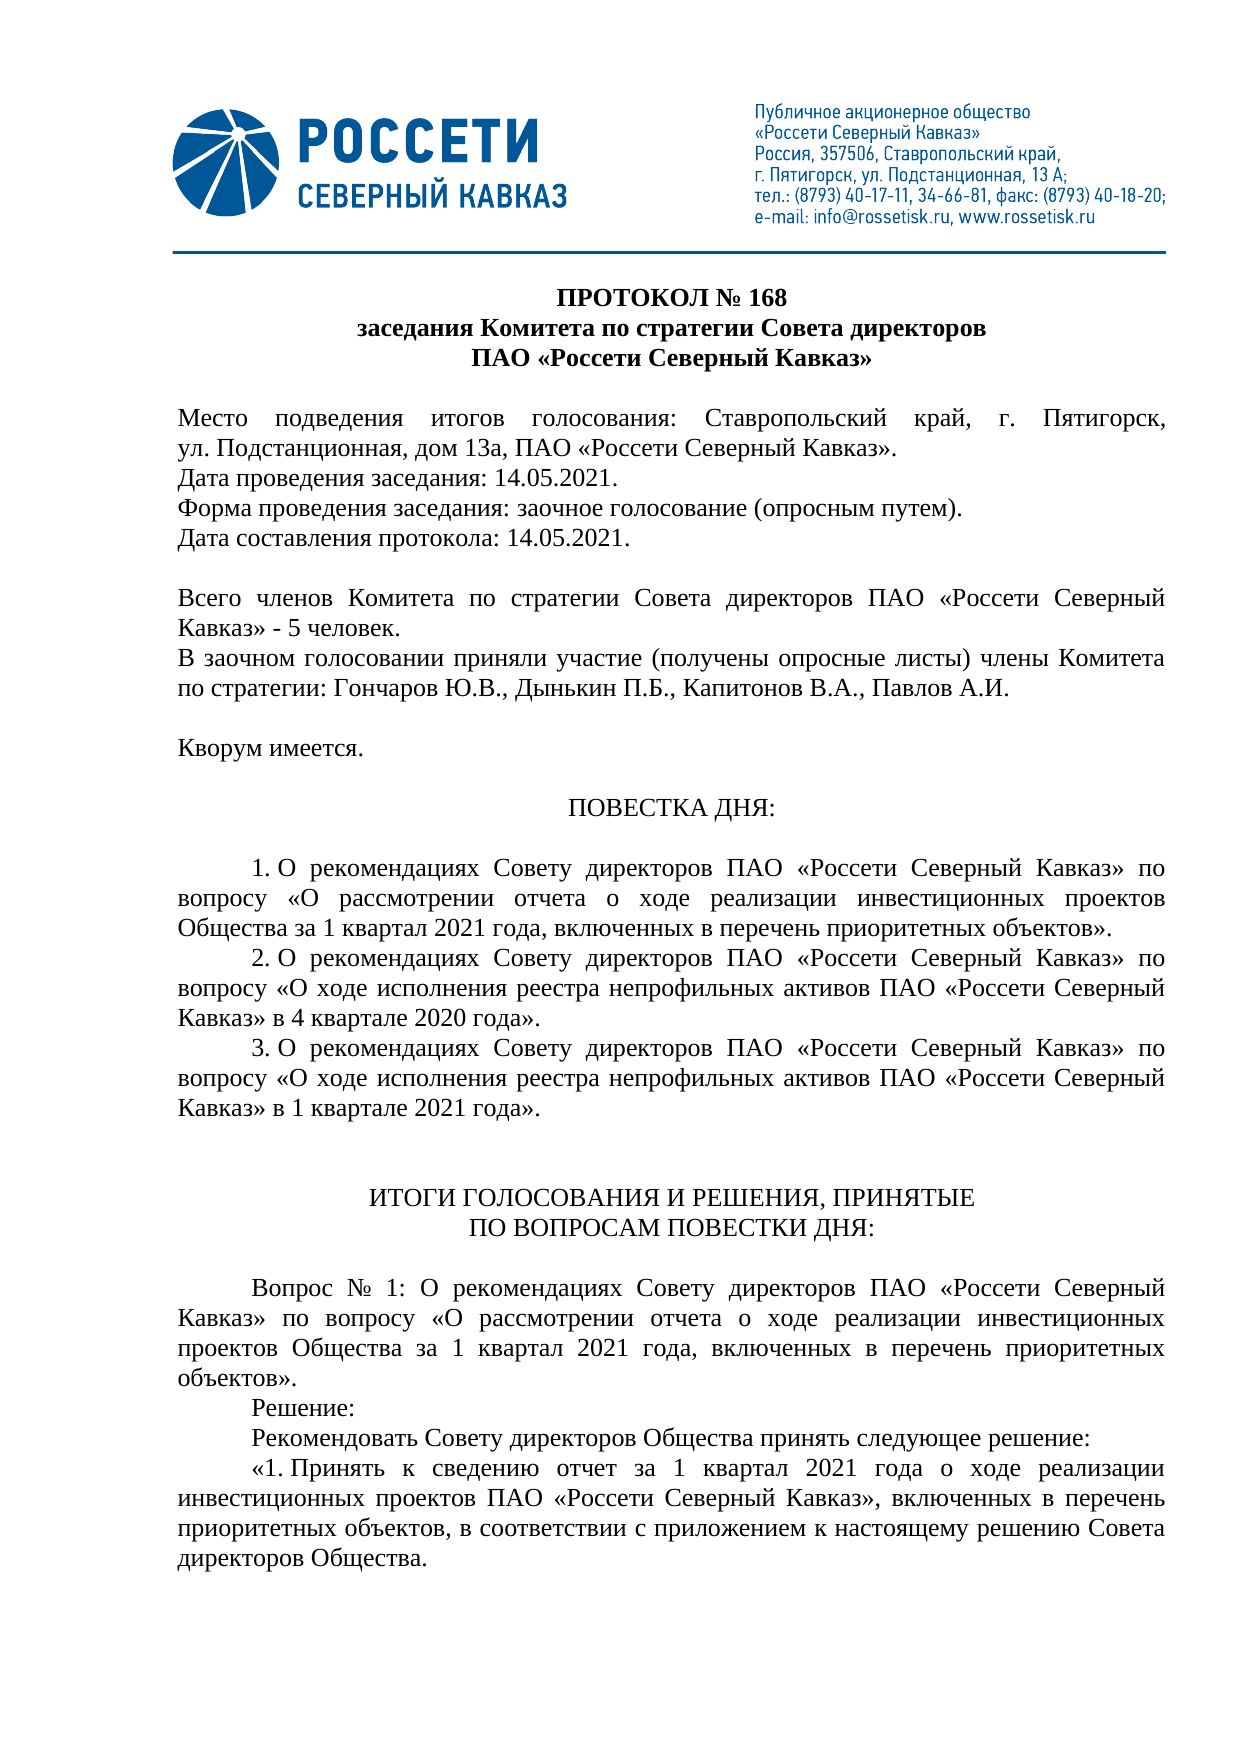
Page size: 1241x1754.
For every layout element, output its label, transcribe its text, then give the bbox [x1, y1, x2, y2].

text 3. О рекомендациях Совету директоров ПАО «Россети Северный Кавказ» по вопросу «О ходе исполнения реестра непрофильных активов ПАО «Россети Северный Кавказ» в 1 квартале 2021 года». [177, 1032, 1167, 1122]
text ПОВЕСТКА ДНЯ: [177, 792, 1167, 822]
text 2. О рекомендациях Совету директоров ПАО «Россети Северный Кавказ» по вопросу «О ходе исполнения реестра непрофильных активов ПАО «Россети Северный Кавказ» в 4 квартале 2020 года». [177, 942, 1167, 1032]
text Всего членов Комитета по стратегии Совета директоров ПАО «Россети Северный Кавказ» - 5 человек. [177, 582, 1167, 642]
text Решение: [177, 1392, 1167, 1422]
text В заочном голосовании приняли участие (получены опросные листы) члены Комитета по стратегии: Гончаров Ю.В., Дынькин П.Б., Капитонов В.А., Павлов А.И. [177, 642, 1167, 702]
text «1. Принять к сведению отчет за 1 квартал 2021 года о ходе реализации инвестиционных проектов ПАО «Россети Северный Кавказ», включенных в перечень приоритетных объектов, в соответствии с приложением к настоящему решению Совета директоров Общества. [177, 1452, 1167, 1572]
text Кворум имеется. [177, 732, 1167, 762]
text Дата составления протокола: 14.05.2021. [177, 522, 1167, 552]
text ПО ВОПРОСАМ ПОВЕСТКИ ДНЯ: [177, 1212, 1167, 1242]
text ИТОГИ ГОЛОСОВАНИЯ И РЕШЕНИЯ, ПРИНЯТЫЕ [177, 1182, 1167, 1212]
text Место подведения итогов голосования: Ставропольский край, г. Пятигорск, ул. Подстанционная, дом 13а, ПАО «Россети Северный Кавказ». [177, 402, 1167, 462]
picture [172, 100, 1167, 254]
text заседания Комитета по стратегии Совета директоров ПАО «Россети Северный Кавказ» [177, 312, 1167, 372]
text Форма проведения заседания: заочное голосование (опросным путем). [177, 492, 1167, 522]
text Дата проведения заседания: 14.05.2021. [177, 462, 1167, 492]
text Вопрос № 1: О рекомендациях Совету директоров ПАО «Россети Северный Кавказ» по вопросу «О рассмотрении отчета о ходе реализации инвестиционных проектов Общества за 1 квартал 2021 года, включенных в перечень приоритетных объектов». [177, 1272, 1167, 1392]
text ПРОТОКОЛ № 168 [177, 282, 1167, 312]
text 1. О рекомендациях Совету директоров ПАО «Россети Северный Кавказ» по вопросу «О рассмотрении отчета о ходе реализации инвестиционных проектов Общества за 1 квартал 2021 года, включенных в перечень приоритетных объектов». [177, 852, 1167, 942]
text Рекомендовать Совету директоров Общества принять следующее решение: [177, 1422, 1167, 1452]
